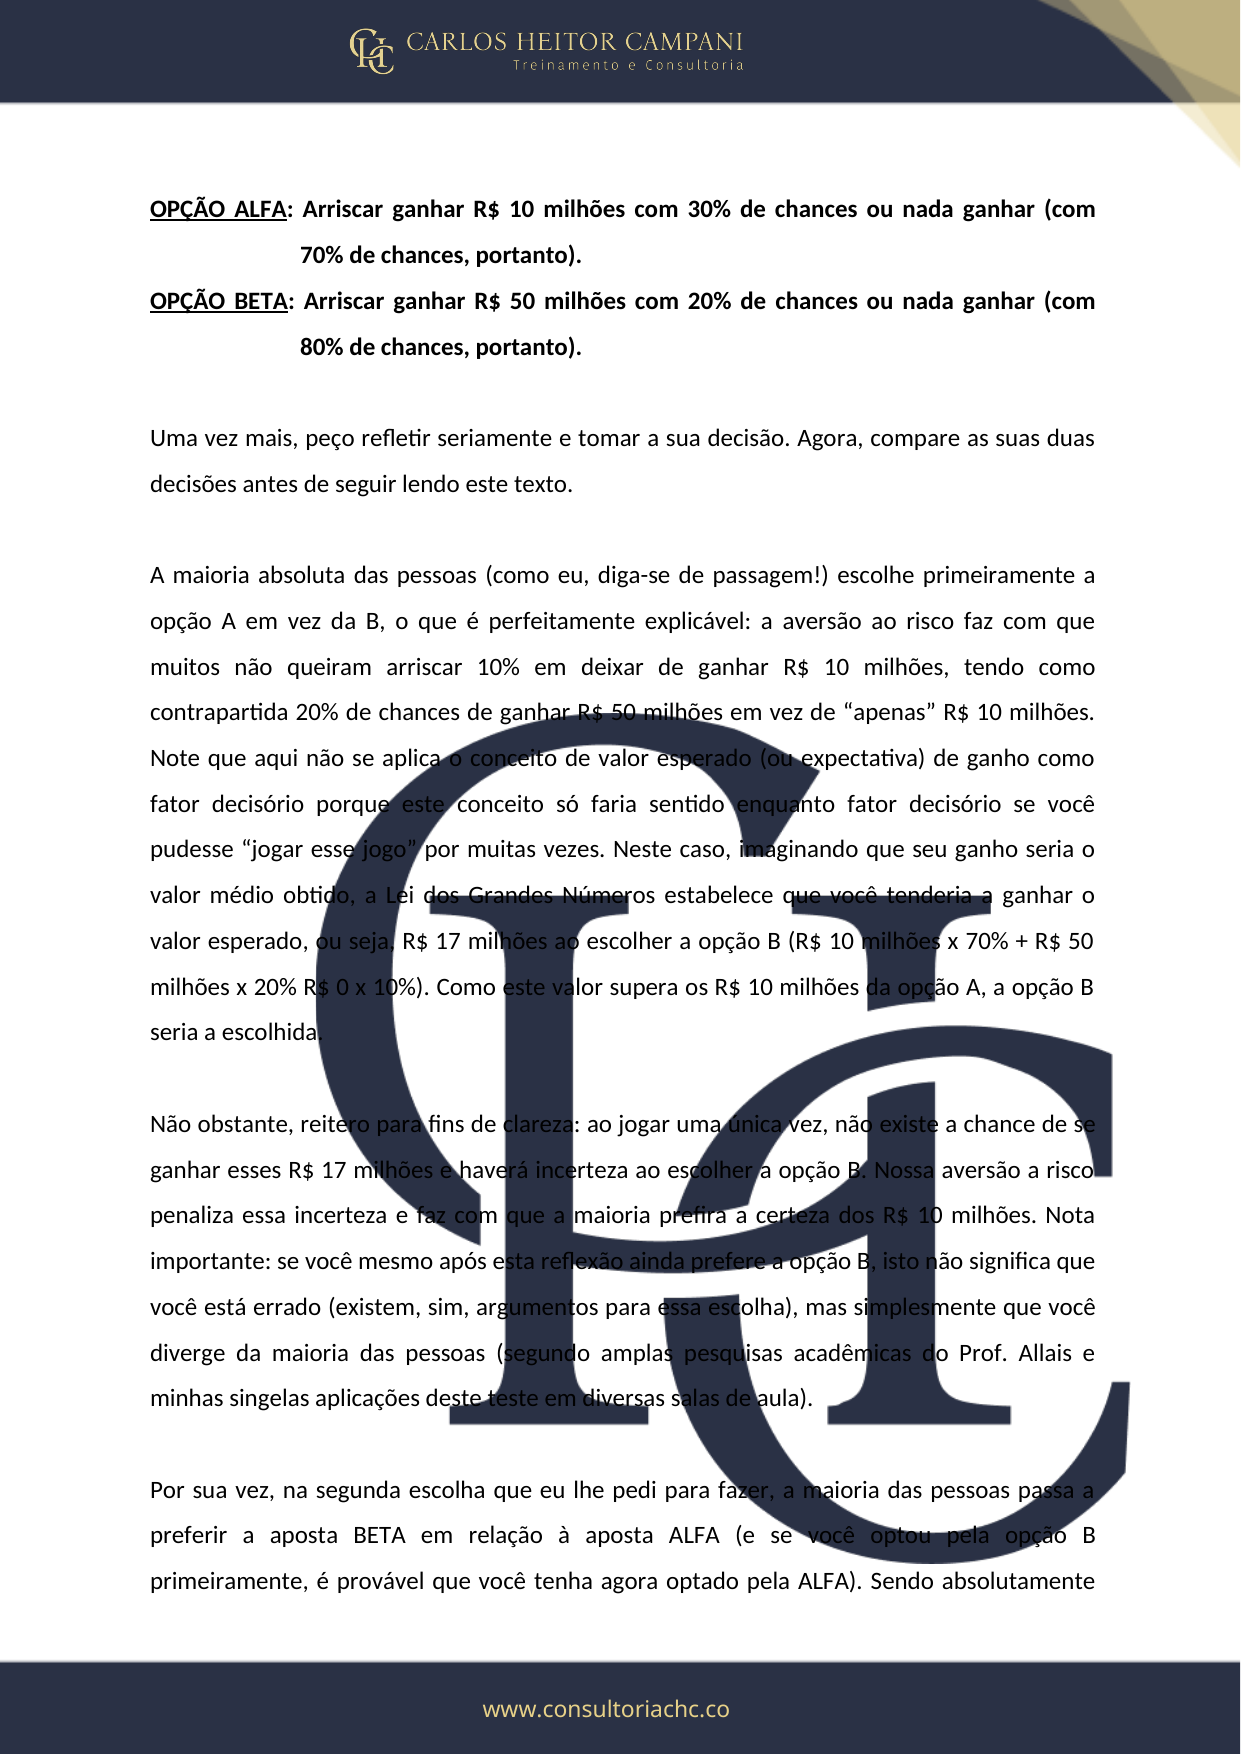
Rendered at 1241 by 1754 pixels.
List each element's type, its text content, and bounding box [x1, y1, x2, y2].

text A maioria absoluta das pessoas (como eu, diga-se de passagem!) escolhe primeiramente a opção A em vez da B, o que é perfeitamente explicável: a aversão ao risco faz com que muitos não queiram arriscar 10% em deixar de ganhar R$ 10 milhões, tendo como contrapartida 20% de chances de ganhar R$ 50 milhões em vez de “apenas” R$ 10 milhões. Note que aqui não se aplica o conceito de valor esperado (ou expectativa) de ganho como fator decisório porque este conceito só faria sentido enquanto fator decisório se você pudesse “jogar esse jogo” por muitas vezes. Neste caso, imaginando que seu ganho seria o valor médio obtido, a Lei dos Grandes Números estabelece que você tenderia a ganhar o valor esperado, ou seja, R$ 17 milhões ao escolher a opção B (R$ 10 milhões x 70% + R$ 50 milhões x 20% R$ 0 x 10%). Como este valor supera os R$ 10 milhões da opção A, a opção B seria a escolhida. [150, 559, 1097, 1047]
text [150, 1474, 1097, 1596]
text Uma vez mais, peço refletir seriamente e tomar a sua decisão. Agora, compare as suas duas decisões antes de seguir lendo este texto. [150, 422, 1097, 498]
picture [0, 0, 1241, 1754]
text OPÇÃO ALFA: Arriscar ganhar R$ 10 milhões com 30% de chances ou nada ganhar (com 70% de chances, portanto). [150, 193, 1097, 270]
text Não obstante, reitero para fins de clareza: ao jogar uma única vez, não existe a chance de se ganhar esses R$ 17 milhões e haverá incerteza ao escolher a opção B. Nossa aversão a risco penaliza essa incerteza e faz com que a maioria prefira a certeza dos R$ 10 milhões. Nota importante: se você mesmo após esta reflexão ainda prefere a opção B, isto não significa que você está errado (existem, sim, argumentos para essa escolha), mas simplesmente que você diverge da maioria das pessoas (segundo amplas pesquisas acadêmicas do Prof. Allais e minhas singelas aplicações deste teste em diversas salas de aula). [150, 1108, 1097, 1413]
text OPÇÃO BETA: Arriscar ganhar R$ 50 milhões com 20% de chances ou nada ganhar (com 80% de chances, portanto). [150, 285, 1097, 361]
